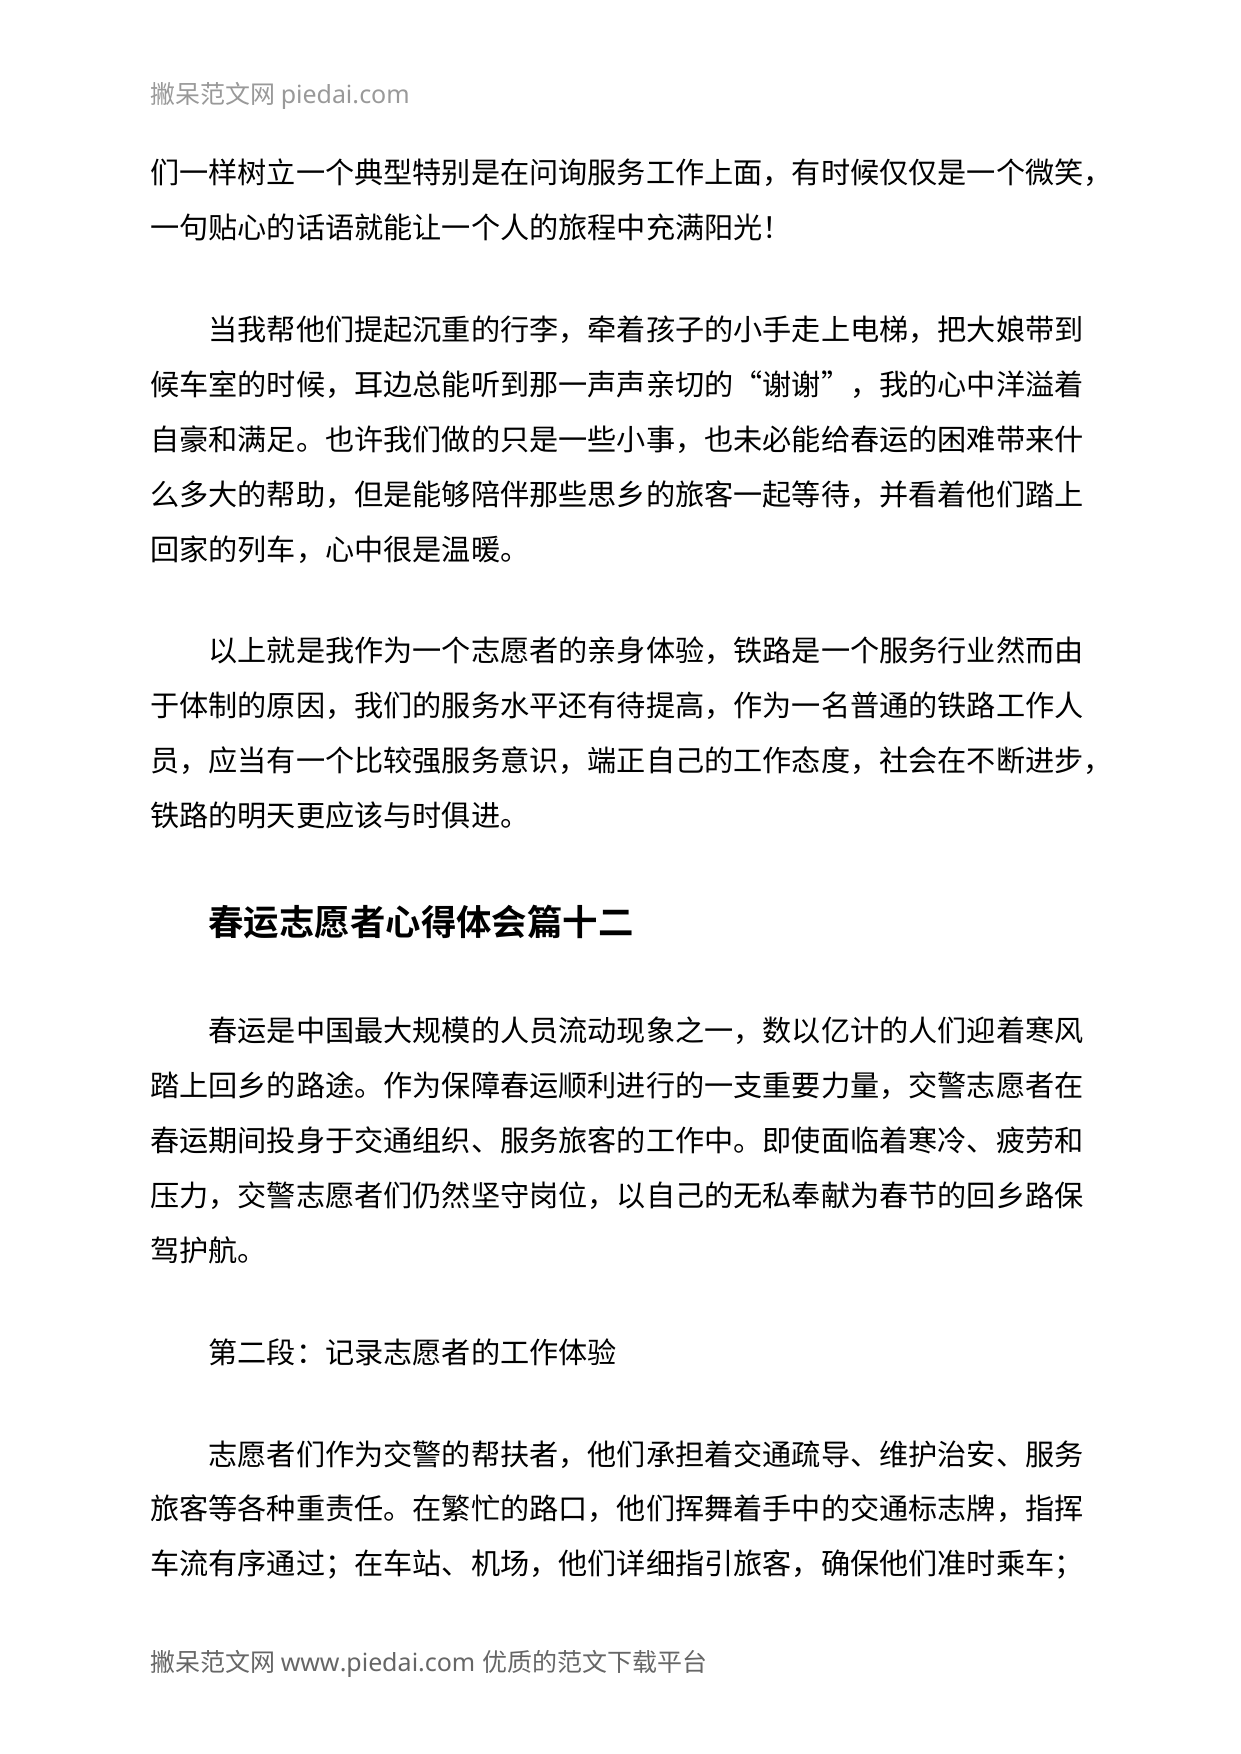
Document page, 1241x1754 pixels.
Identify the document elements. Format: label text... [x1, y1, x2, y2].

text 第二段：记录志愿者的工作体验 [150, 1329, 1090, 1372]
text 当我帮他们提起沉重的行李，牵着孩子的小手走上电梯，把大娘带到候车室的时候，耳边总能听到那一声声亲切的“谢谢”，我的心中洋溢着自豪和满足。也许我们做的只是一些小事，也未必能给春运的困难带来什么多大的帮助，但是能够陪伴那些思乡的旅客一起等待，并看着他们踏上回家的列车，心中很是温暖。 [150, 307, 1090, 568]
text 以上就是我作为一个志愿者的亲身体验，铁路是一个服务行业然而由于体制的原因，我们的服务水平还有待提高，作为一名普通的铁路工作人员，应当有一个比较强服务意识，端正自己的工作态度，社会在不断进步，铁路的明天更应该与时俱进。 [150, 628, 1090, 835]
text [150, 150, 1090, 247]
text 春运志愿者心得体会篇十二 [150, 894, 1090, 946]
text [150, 1431, 1090, 1583]
text 春运是中国最大规模的人员流动现象之一，数以亿计的人们迎着寒风踏上回乡的路途。作为保障春运顺利进行的一支重要力量，交警志愿者在春运期间投身于交通组织、服务旅客的工作中。即使面临着寒冷、疲劳和压力，交警志愿者们仍然坚守岗位，以自己的无私奉献为春节的回乡路保驾护航。 [150, 1008, 1090, 1270]
